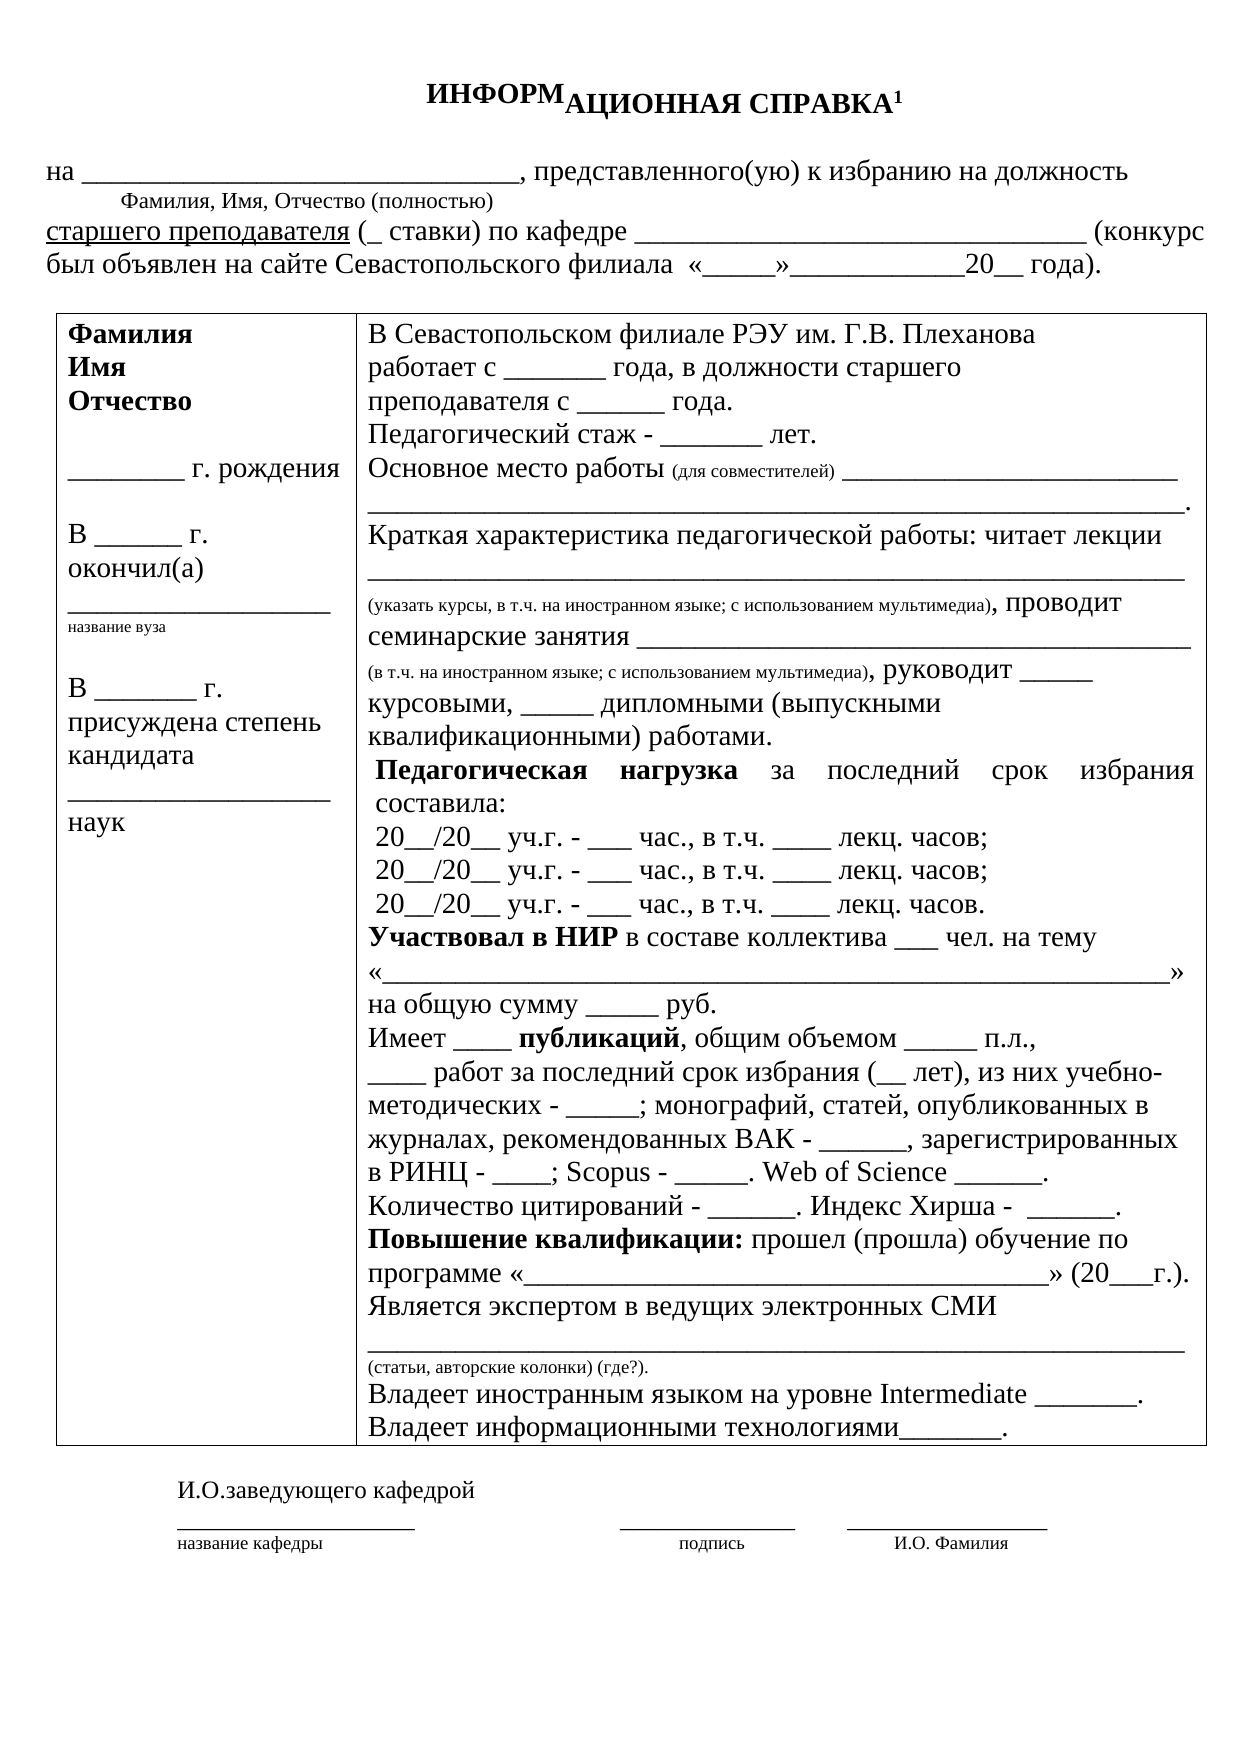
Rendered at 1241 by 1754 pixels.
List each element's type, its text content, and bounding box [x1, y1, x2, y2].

table_header В Севастопольском филиале РЭУ им. Г.В. Плеханова работает с _______ года, в должности старшего преподавателя с ______ года. Педагогический стаж - _______ лет. Основное место работы (для совместителей) _______________________ ________________________________________________________. Краткая характеристика педагогической работы: читает лекции ________________________________________________________ (указать курсы, в т.ч. на иностранном языке; с использованием мультимедиа), проводит семинарские занятия ______________________________________ (в т.ч. на иностранном языке; с использованием мультимедиа), руководит _____ курсовыми, _____ дипломными (выпускными квалификационными) работами. Педагогическая нагрузка за последний срок избрания составила: 20__/20__ уч.г. - ___ час., в т.ч. ____ лекц. часов; 20__/20__ уч.г. - ___ час., в т.ч. ____ лекц. часов; 20__/20__ уч.г. - ___ час., в т.ч. ____ лекц. часов. Участвовал в НИР в составе коллектива ___ чел. на тему «______________________________________________________» на общую сумму _____ руб. Имеет ____ публикаций, общим объемом _____ п.л., ____ работ за последний срок избрания (__ лет), из них учебно-методических - _____; монографий, статей, опубликованных в журналах, рекомендованных ВАК - ______, зарегистрированных в РИНЦ - ____; Scopus - _____. Web of Science ______. Количество цитирований - ______. Индекс Хирша - ______. Повышение квалификации: прошел (прошла) обучение по программе «____________________________________» (20___г.). Является экспертом в ведущих электронных СМИ ________________________________________________________ (статьи, авторские колонки) (где?). Владеет иностранным языком на уровне Intermediate _______. Владеет информационными технологиями_______. [357, 314, 1206, 1445]
text название кафедры [177, 1532, 534, 1553]
text старшего преподавателя (_ ставки) по кафедре _______________________________ (конкурс был объявлен на сайте Севастопольского филиала «_____»____________20__ года). [46, 213, 1209, 280]
text ______________ подпись [620, 1505, 797, 1554]
text ИНФОРМАЦИОННАЯ СПРАВКА1 [426, 76, 1209, 119]
text на ______________________________, представленного(ую) к избранию на должность Фамилия, Имя, Отчество (полностью) [46, 153, 1135, 213]
text ________________ [847, 1505, 1086, 1533]
text И.О. Фамилия [847, 1533, 1086, 1553]
text И.О.заведующего кафедрой ___________________ [177, 1476, 534, 1532]
table_header Фамилия Имя Отчество ________ г. рождения В ______ г. окончил(а) __________________ название вуза В _______ г. присуждена степень кандидата __________________ наук [57, 314, 356, 1445]
